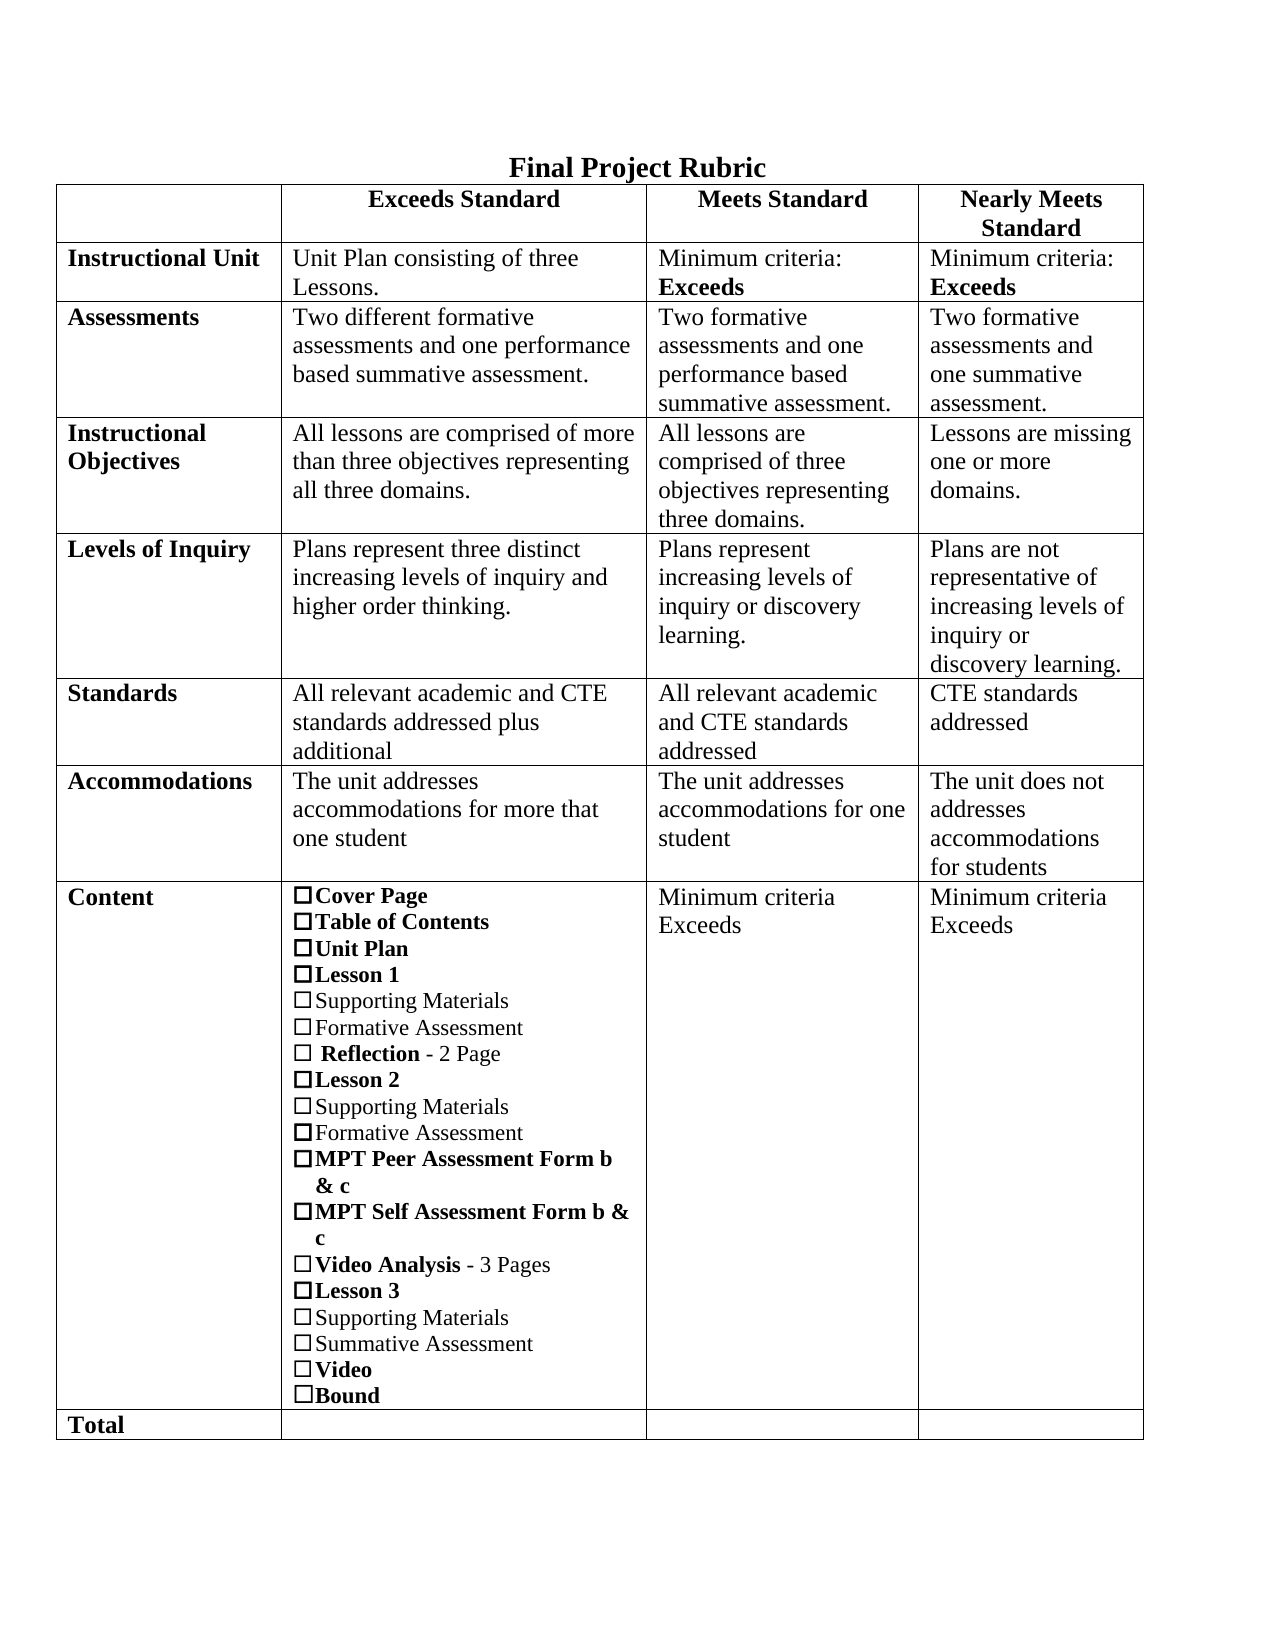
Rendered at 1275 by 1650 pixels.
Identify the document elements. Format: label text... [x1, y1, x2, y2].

table_cell Minimum criteria: Exceeds [919, 243, 1143, 301]
table_cell CTE standards addressed [919, 679, 1143, 765]
table_cell The unit addresses accommodations for more that one student [282, 766, 646, 881]
table_header [57, 185, 281, 242]
table_cell All relevant academic and CTE standards addressed [647, 679, 918, 765]
table_cell Instructional Objectives [57, 418, 281, 533]
text Final Project Rubric [150, 150, 1125, 183]
table_cell Two formative assessments and one summative assessment. [919, 302, 1143, 417]
table_cell Standards [57, 679, 281, 765]
table_cell Total [57, 1410, 281, 1439]
table_cell All relevant academic and CTE standards addressed plus additional [282, 679, 646, 765]
table_cell The unit addresses accommodations for one student [647, 766, 918, 881]
table_cell All lessons are comprised of three objectives representing three domains. [647, 418, 918, 533]
table_cell [647, 1410, 918, 1439]
table_cell Cover Page Table of Contents Unit Plan Lesson 1 Supporting Materials Formative Assessment Reflection - 2 Page Lesson 2 Supporting Materials Formative Assessment MPT Peer Assessment Form b & c MPT Self Assessment Form b & c Video Analysis - 3 Pages Lesson 3 Supporting Materials Summative Assessment Video Bound [282, 882, 646, 1409]
table_cell [919, 1410, 1143, 1439]
table_cell Instructional Unit [57, 243, 281, 301]
table_cell Levels of Inquiry [57, 534, 281, 677]
table_cell Minimum criteria Exceeds [647, 882, 918, 1409]
table_cell Plans are not representative of increasing levels of inquiry or discovery learning. [919, 534, 1143, 677]
table_header Nearly Meets Standard [919, 185, 1143, 242]
table_header Meets Standard [647, 185, 918, 242]
table_cell Minimum criteria: Exceeds [647, 243, 918, 301]
table_cell Plans represent increasing levels of inquiry or discovery learning. [647, 534, 918, 677]
table_cell Content [57, 882, 281, 1409]
table_cell Unit Plan consisting of three Lessons. [282, 243, 646, 301]
table_cell Two formative assessments and one performance based summative assessment. [647, 302, 918, 417]
table_cell Accommodations [57, 766, 281, 881]
table_cell Plans represent three distinct increasing levels of inquiry and higher order thinking. [282, 534, 646, 677]
table_cell Minimum criteria Exceeds [919, 882, 1143, 1409]
table_cell The unit does not addresses accommodations for students [919, 766, 1143, 881]
table_cell All lessons are comprised of more than three objectives representing all three domains. [282, 418, 646, 533]
table_cell Assessments [57, 302, 281, 417]
table_header Exceeds Standard [282, 185, 646, 242]
table_cell [282, 1410, 646, 1439]
table_cell Lessons are missing one or more domains. [919, 418, 1143, 533]
table_cell Two different formative assessments and one performance based summative assessment. [282, 302, 646, 417]
